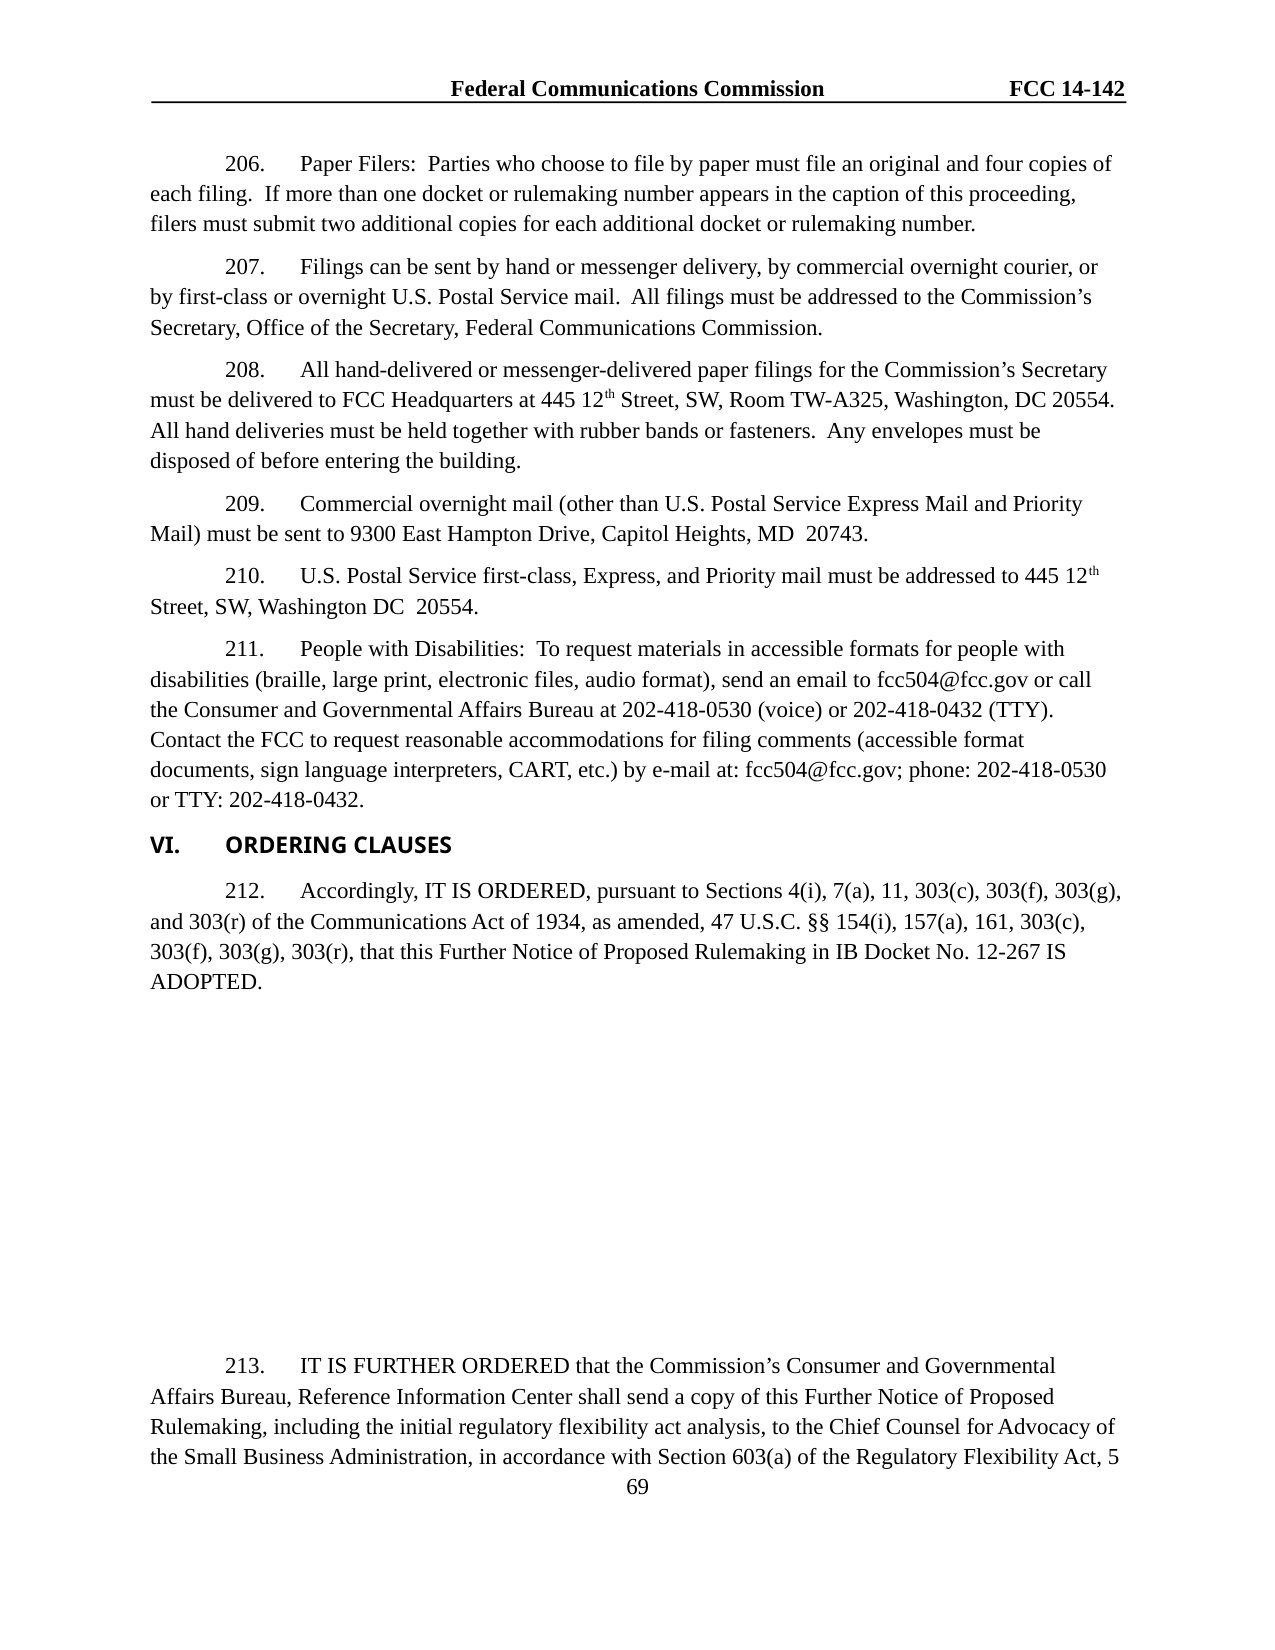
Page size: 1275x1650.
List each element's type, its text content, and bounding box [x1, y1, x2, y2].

text Filings can be sent by hand or messenger delivery, by commercial overnight courier, or by first-class or overnight U.S. Postal Service mail. All filings must be addressed to the Commission’s Secretary, Office of the Secretary, Federal Communications Commission. [150, 253, 1125, 340]
text People with Disabilities: To request materials in accessible formats for people with disabilities (braille, large print, electronic files, audio format), send an email to fcc504@fcc.gov or call the Consumer and Governmental Affairs Bureau at 202-418-0530 (voice) or 202-418-0432 (TTY). Contact the FCC to request reasonable accommodations for filing comments (accessible format documents, sign language interpreters, CART, etc.) by e-mail at: fcc504@fcc.gov; phone: 202-418-0530 or TTY: 202-418-0432. [150, 635, 1125, 813]
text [150, 1353, 1125, 1469]
subtitle ORDERING CLAUSES [150, 829, 1125, 860]
text Accordingly, IT IS ORDERED, pursuant to Sections 4(i), 7(a), 11, 303(c), 303(f), 303(g), and 303(r) of the Communications Act of 1934, as amended, 47 U.S.C. §§ 154(i), 157(a), 161, 303(c), 303(f), 303(g), 303(r), that this Further Notice of Proposed Rulemaking in IB Docket No. 12-267 IS ADOPTED. [150, 878, 1125, 994]
text U.S. Postal Service first-class, Express, and Priority mail must be addressed to 445 12th Street, SW, Washington DC 20554. [150, 562, 1125, 619]
text All hand-delivered or messenger-delivered paper filings for the Commission’s Secretary must be delivered to FCC Headquarters at 445 12th Street, SW, Room TW-A325, Washington, DC 20554. All hand deliveries must be held together with rubber bands or fasteners. Any envelopes must be disposed of before entering the building. [150, 356, 1125, 473]
text Commercial overnight mail (other than U.S. Postal Service Express Mail and Priority Mail) must be sent to 9300 East Hampton Drive, Capitol Heights, MD 20743. [150, 489, 1125, 546]
text Paper Filers: Parties who choose to file by paper must file an original and four copies of each filing. If more than one docket or rulemaking number appears in the caption of this proceeding, filers must submit two additional copies for each additional docket or rulemaking number. [150, 150, 1125, 237]
